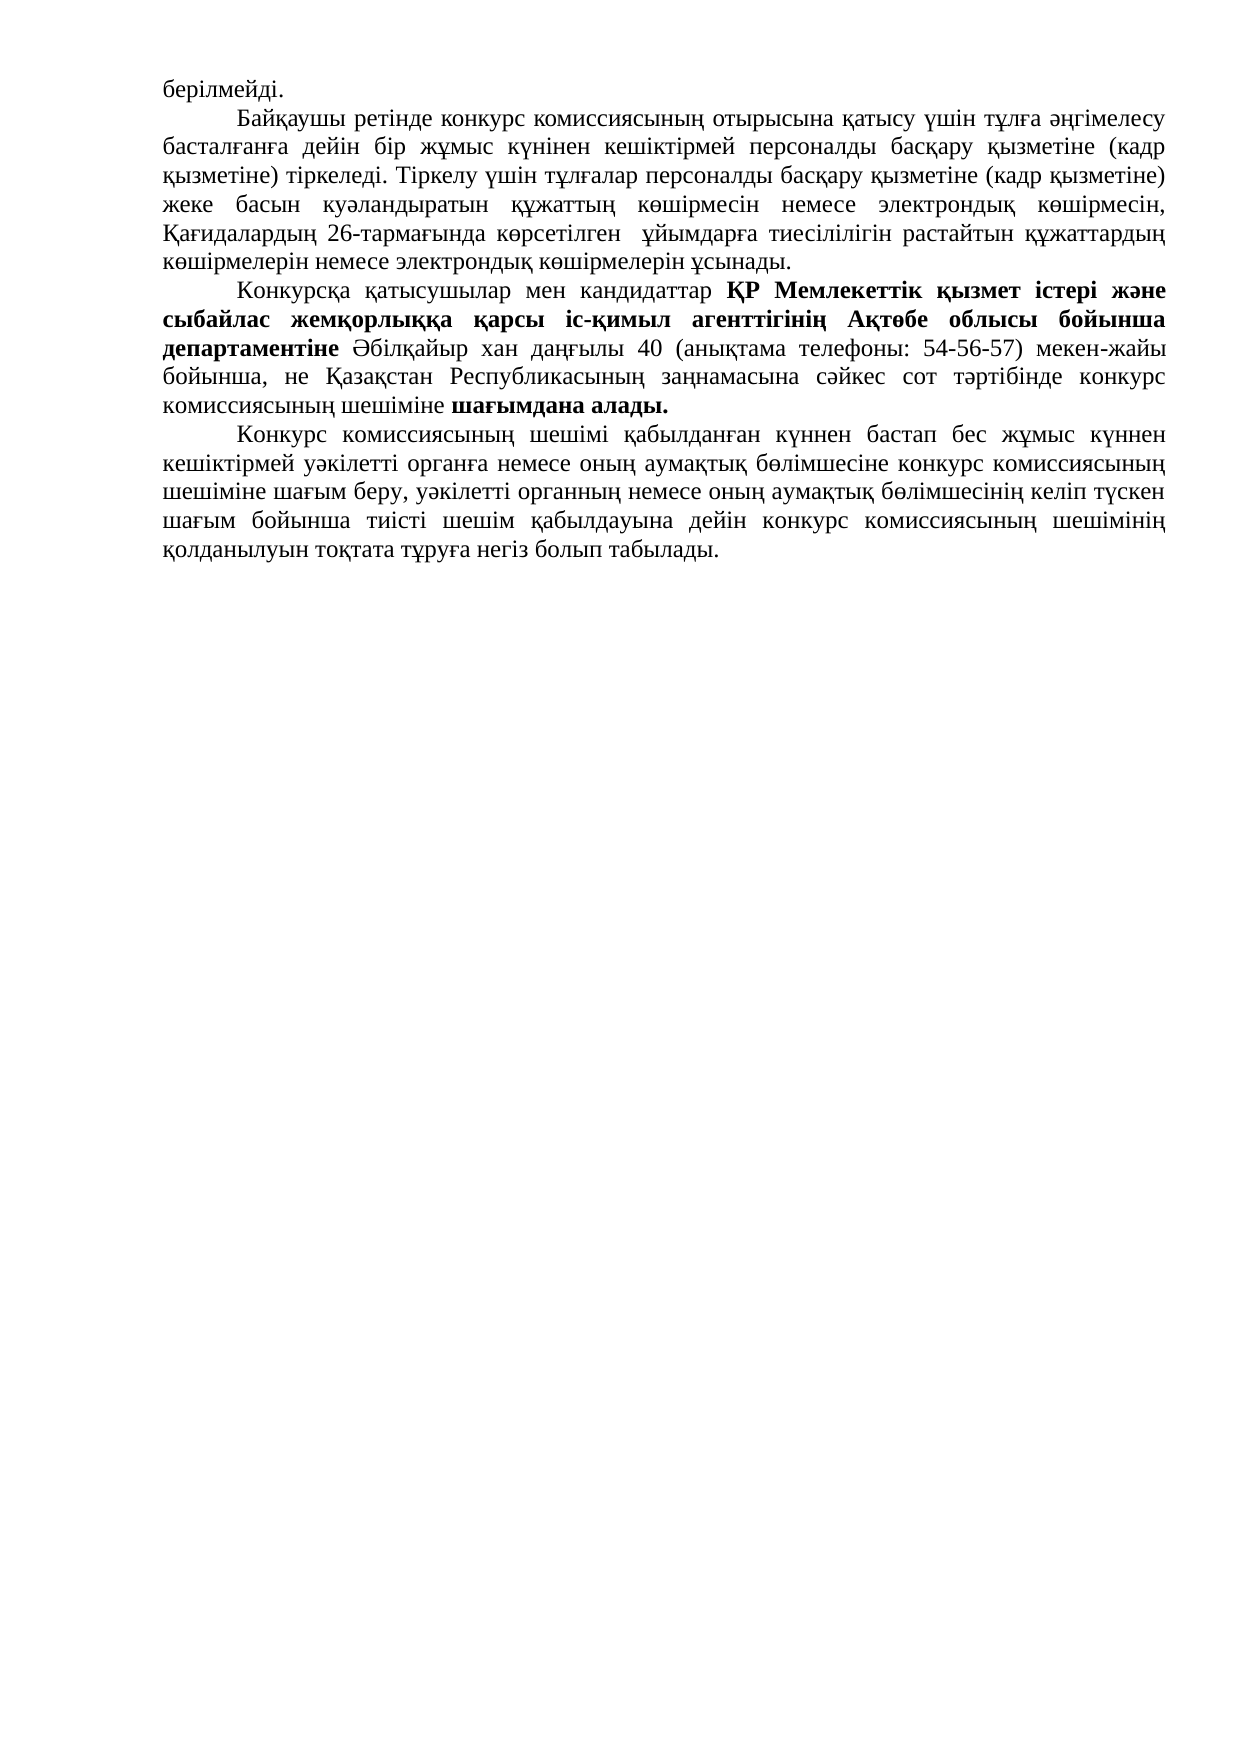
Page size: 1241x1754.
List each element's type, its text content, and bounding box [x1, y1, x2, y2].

text Конкурс комиссиясының шешімі қабылданған күннен бастап бес жұмыс күннен кешіктірмей уәкiлеттi органға немесе оның аумақтық бөлiмшесiне конкурс комиссиясының шешіміне шағым беру, уәкiлеттi органның немесе оның аумақтық бөлiмшесiнiң келіп түскен шағым бойынша тиісті шешім қабылдауына дейін конкурс комиссиясының шешімінің қолданылуын тоқтата тұруға негіз болып табылады. [162, 419, 1167, 563]
text Байқаушы ретінде конкурс комиссиясының отырысына қатысу үшін тұлға әңгімелесу басталғанға дейін бір жұмыс күнінен кешіктірмей персоналды басқару қызметіне (кадр қызметіне) тіркеледі. Тіркелу үшін тұлғалар персоналды басқару қызметіне (кадр қызметіне) жеке басын куәландыратын құжаттың көшірмесін немесе электрондық көшірмесін, Қағидалардың 26-тармағында көрсетілген ұйымдарға тиесілілігін растайтын құжаттардың көшірмелерін немесе электрондық көшірмелерін ұсынады. [162, 103, 1167, 275]
text Конкурсқа қатысушылар мен кандидаттар ҚР Мемлекеттік қызмет істері және сыбайлас жемқорлыққа қарсы іс-қимыл агенттігінің Ақтөбе облысы бойынша департаментіне Әбілқайыр хан даңғылы 40 (анықтама телефоны: 54-56-57) мекен-жайы бойынша, не Қазақстан Республикасының заңнамасына сәйкес сот тәртiбiнде конкурс комиссиясының шешiмiне шағымдана алады. [162, 275, 1167, 419]
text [162, 74, 1167, 103]
